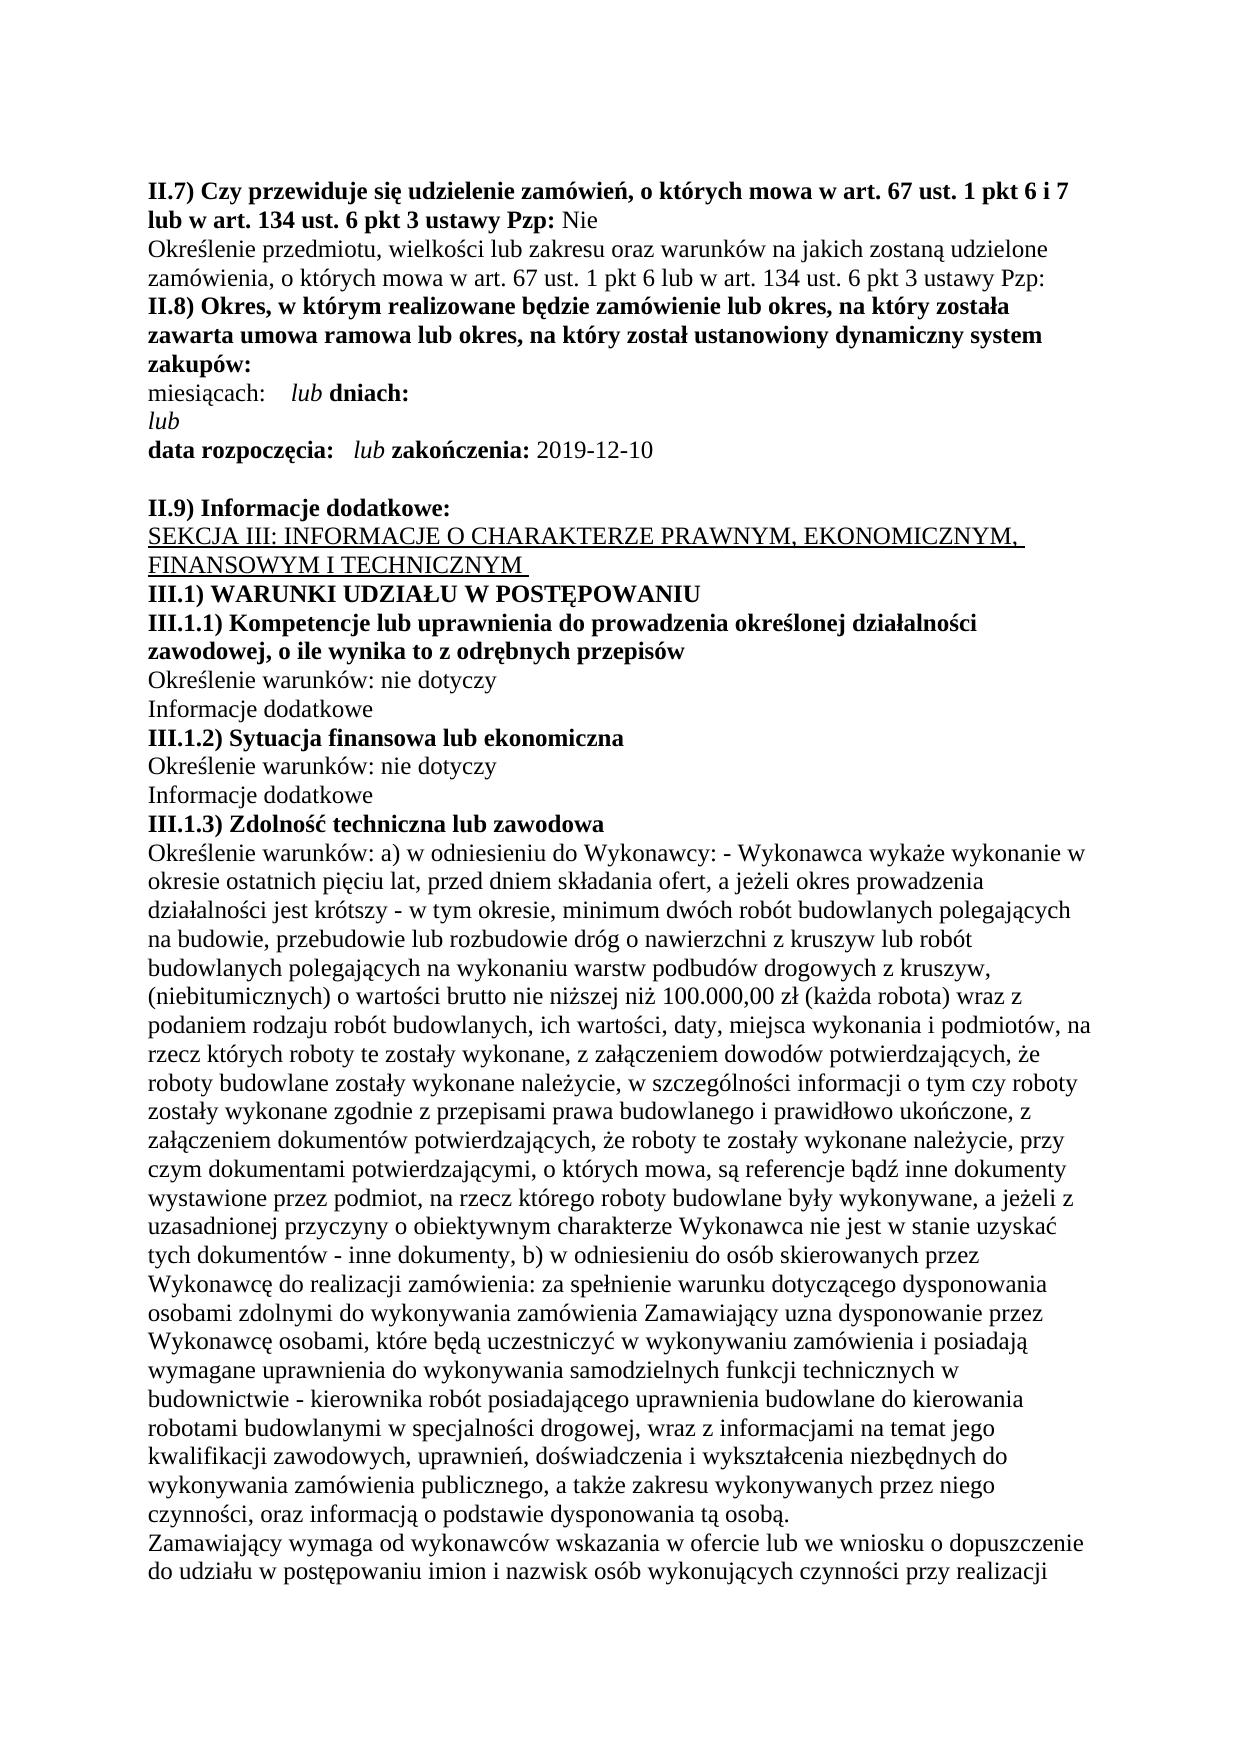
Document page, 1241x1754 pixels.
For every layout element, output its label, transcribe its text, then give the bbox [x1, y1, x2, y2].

text II.7) Czy przewiduje się udzielenie zamówień, o których mowa w art. 67 ust. 1 pkt 6 i 7 lub w art. 134 ust. 6 pkt 3 ustawy Pzp: Nie Określenie przedmiotu, wielkości lub zakresu oraz warunków na jakich zostaną udzielone zamówienia, o których mowa w art. 67 ust. 1 pkt 6 lub w art. 134 ust. 6 pkt 3 ustawy Pzp: II.8) Okres, w którym realizowane będzie zamówienie lub okres, na który została zawarta umowa ramowa lub okres, na który został ustanowiony dynamiczny system zakupów: miesiącach: lub dniach: lub data rozpoczęcia: lub zakończenia: 2019-12-10 II.9) Informacje dodatkowe: [148, 148, 1093, 521]
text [148, 608, 1093, 1585]
text SEKCJA III: INFORMACJE O CHARAKTERZE PRAWNYM, EKONOMICZNYM, FINANSOWYM I TECHNICZNYM [148, 521, 1093, 579]
text III.1) WARUNKI UDZIAŁU W POSTĘPOWANIU [148, 579, 1093, 608]
